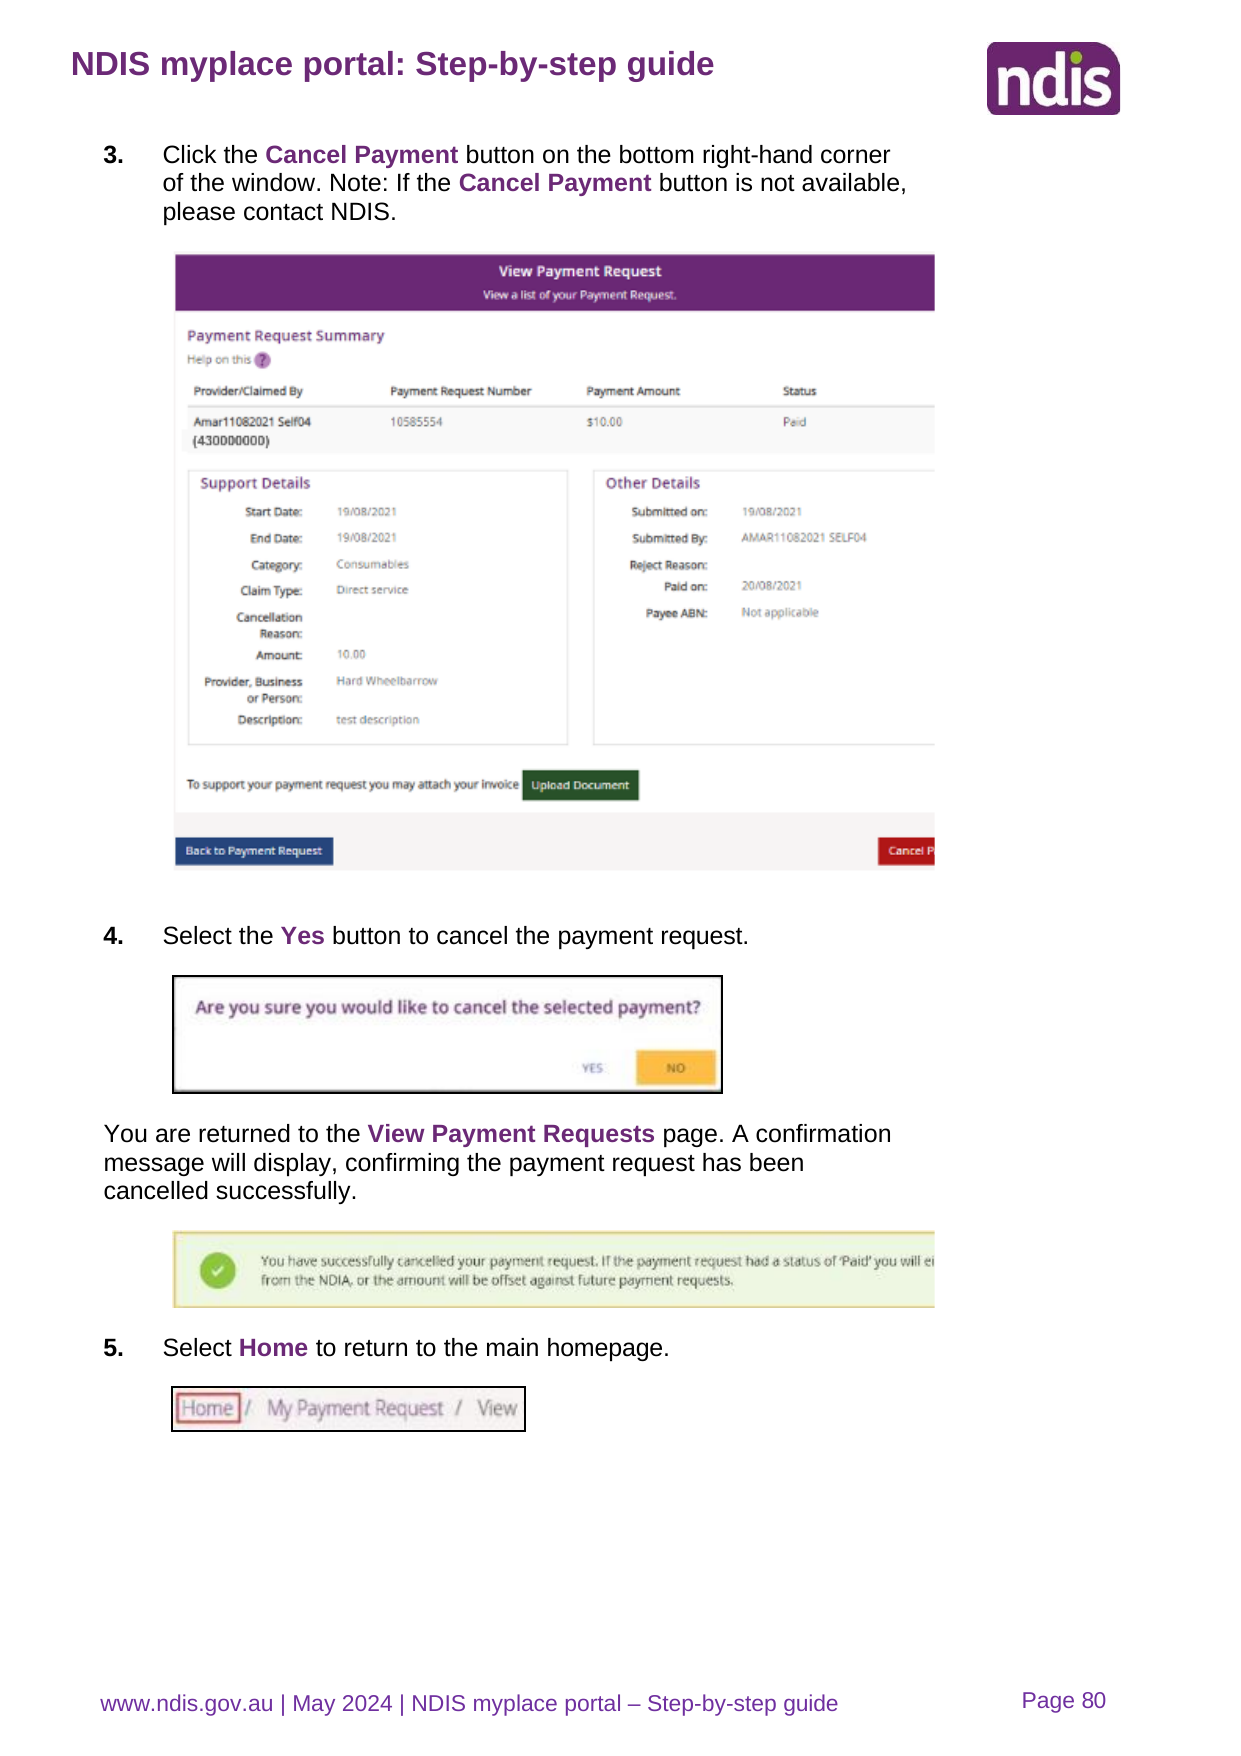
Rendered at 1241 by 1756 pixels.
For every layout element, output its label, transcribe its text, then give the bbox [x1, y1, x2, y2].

list Select the Yes button to cancel the payment request. [103, 921, 916, 950]
picture [174, 977, 721, 1092]
picture [172, 250, 935, 880]
list Select Home to return to the main homepage. [103, 1333, 916, 1362]
picture [173, 1388, 524, 1430]
text You are returned to the View Payment Requests page. A confirmation message will display, confirming the payment request has been cancelled successfully. [103, 1119, 916, 1205]
list Click the Cancel Payment button on the bottom right-hand corner of the window. Note: If the Cancel Payment button is not available, please contact NDIS. [103, 139, 916, 226]
picture [987, 42, 1121, 115]
picture [172, 1230, 935, 1308]
